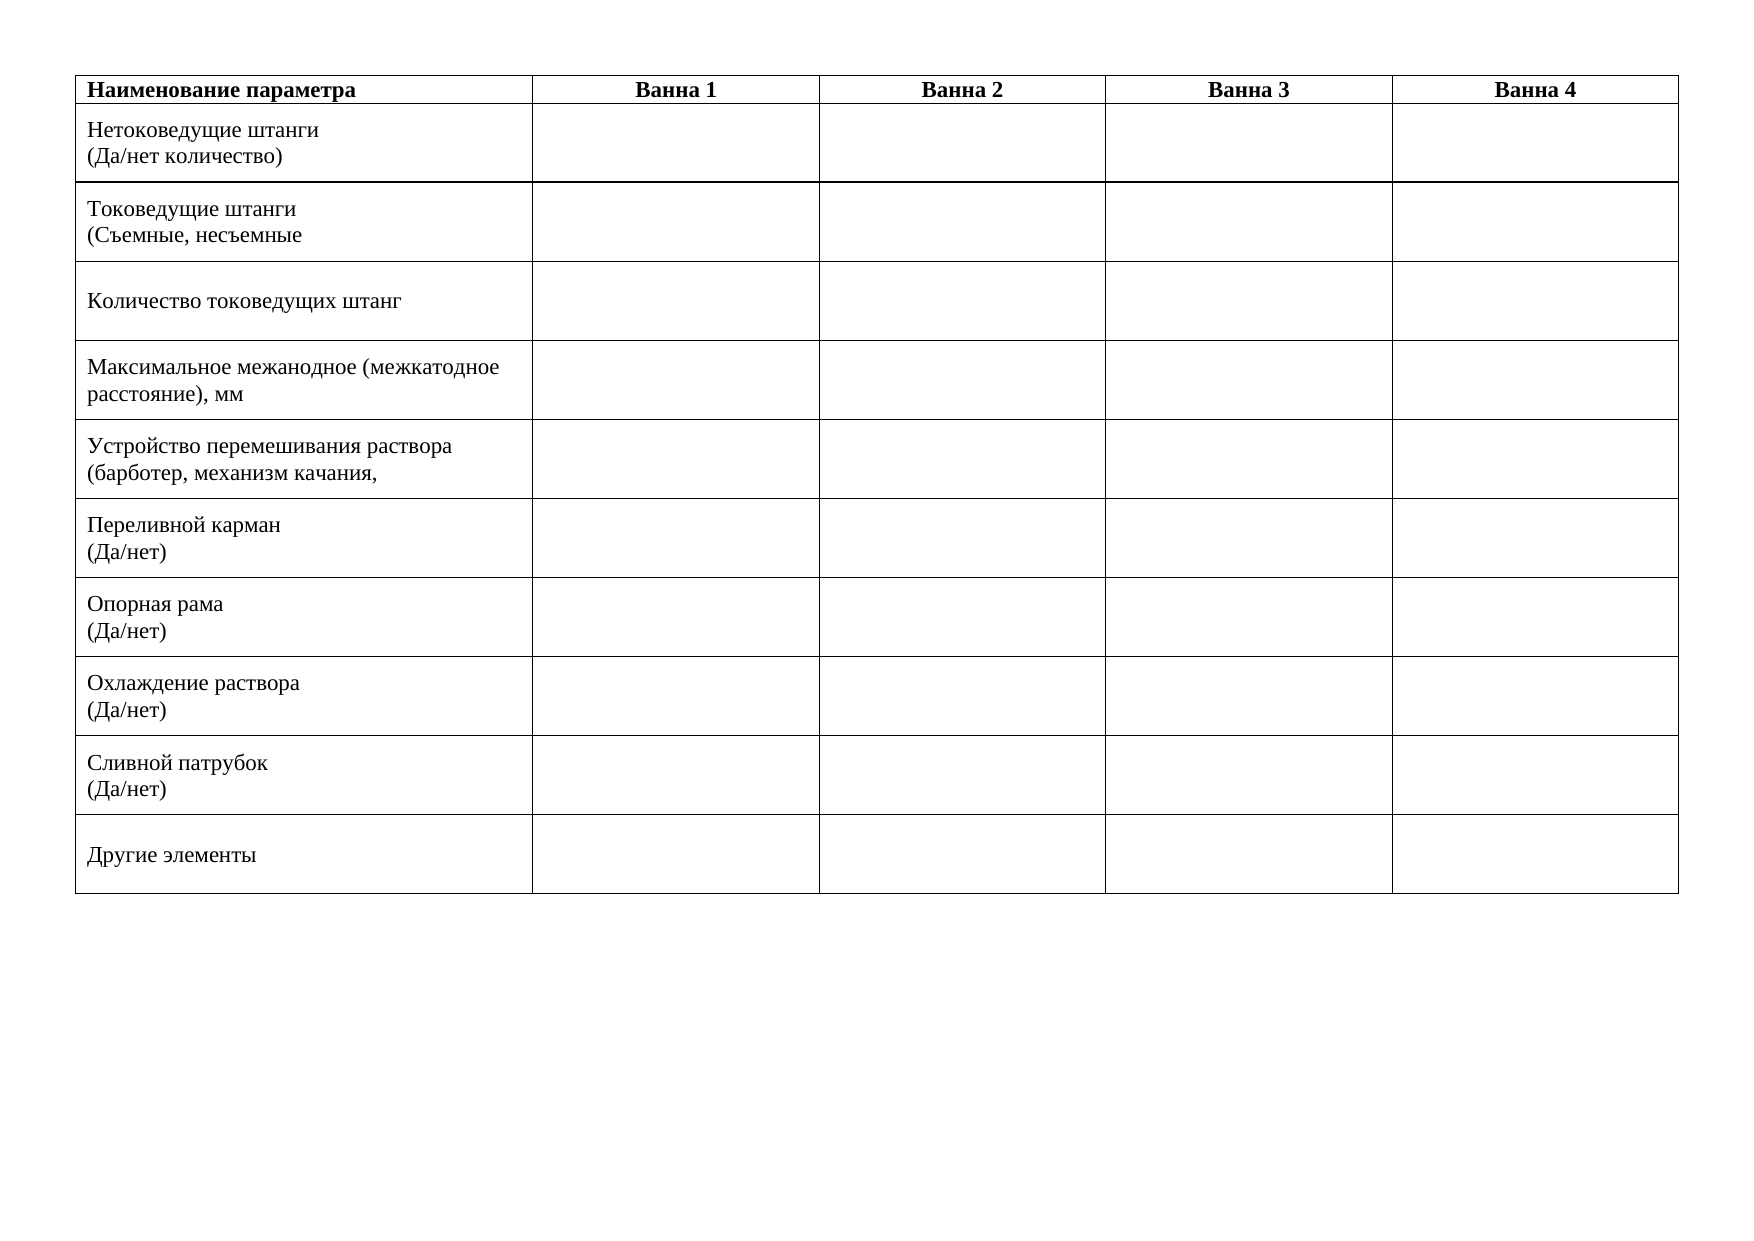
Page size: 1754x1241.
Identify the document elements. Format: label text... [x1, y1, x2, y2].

table_cell [533, 657, 819, 735]
table_header Ванна 2 [820, 76, 1105, 102]
table_cell [1106, 736, 1392, 814]
table_cell [820, 736, 1105, 814]
table_cell [1393, 499, 1678, 577]
table_cell [1393, 262, 1678, 339]
table_cell [1393, 183, 1678, 261]
table_cell [533, 578, 819, 656]
table_cell [820, 657, 1105, 735]
table_cell Сливной патрубок (Да/нет) [76, 736, 532, 814]
table_cell [1393, 420, 1678, 498]
table_cell Другие элементы [76, 815, 532, 893]
table_cell [820, 420, 1105, 498]
table_cell [1106, 420, 1392, 498]
table_cell Переливной карман (Да/нет) [76, 499, 532, 577]
table_cell [820, 183, 1105, 261]
table_cell [533, 341, 819, 419]
table_cell [1106, 499, 1392, 577]
table_cell [820, 578, 1105, 656]
table_cell [1106, 262, 1392, 339]
table_cell [533, 736, 819, 814]
table_cell Охлаждение раствора (Да/нет) [76, 657, 532, 735]
table_header Ванна 1 [533, 76, 819, 102]
table_header Ванна 3 [1106, 76, 1392, 102]
table_cell [533, 104, 819, 181]
table_cell [1393, 657, 1678, 735]
table_cell [1106, 183, 1392, 261]
table_cell [1106, 578, 1392, 656]
table_cell [533, 183, 819, 261]
table_cell Нетоковедущие штанги (Да/нет количество) [76, 104, 532, 181]
table_header Наименование параметра [76, 76, 532, 102]
table_cell Максимальное межанодное (межкатодное расстояние), мм [76, 341, 532, 419]
table_cell [533, 420, 819, 498]
table_cell [1106, 657, 1392, 735]
table_cell Опорная рама (Да/нет) [76, 578, 532, 656]
table_header Ванна 4 [1393, 76, 1678, 102]
table_cell [533, 815, 819, 893]
table_cell [1393, 578, 1678, 656]
table_cell Количество токоведущих штанг [76, 262, 532, 339]
table_cell [1393, 815, 1678, 893]
table_cell [1393, 736, 1678, 814]
table_cell [820, 341, 1105, 419]
table_cell [1106, 815, 1392, 893]
table_cell [1393, 341, 1678, 419]
table_cell [820, 815, 1105, 893]
table_cell [1393, 104, 1678, 181]
table_cell [533, 499, 819, 577]
table_cell [820, 499, 1105, 577]
table_cell [820, 262, 1105, 339]
table_cell [533, 262, 819, 339]
table_cell [820, 104, 1105, 181]
table_cell Токоведущие штанги (Съемные, несъемные [76, 183, 532, 261]
table_cell [1106, 104, 1392, 181]
table_cell [1106, 341, 1392, 419]
table_cell Устройство перемешивания раствора (барботер, механизм качания, [76, 420, 532, 498]
